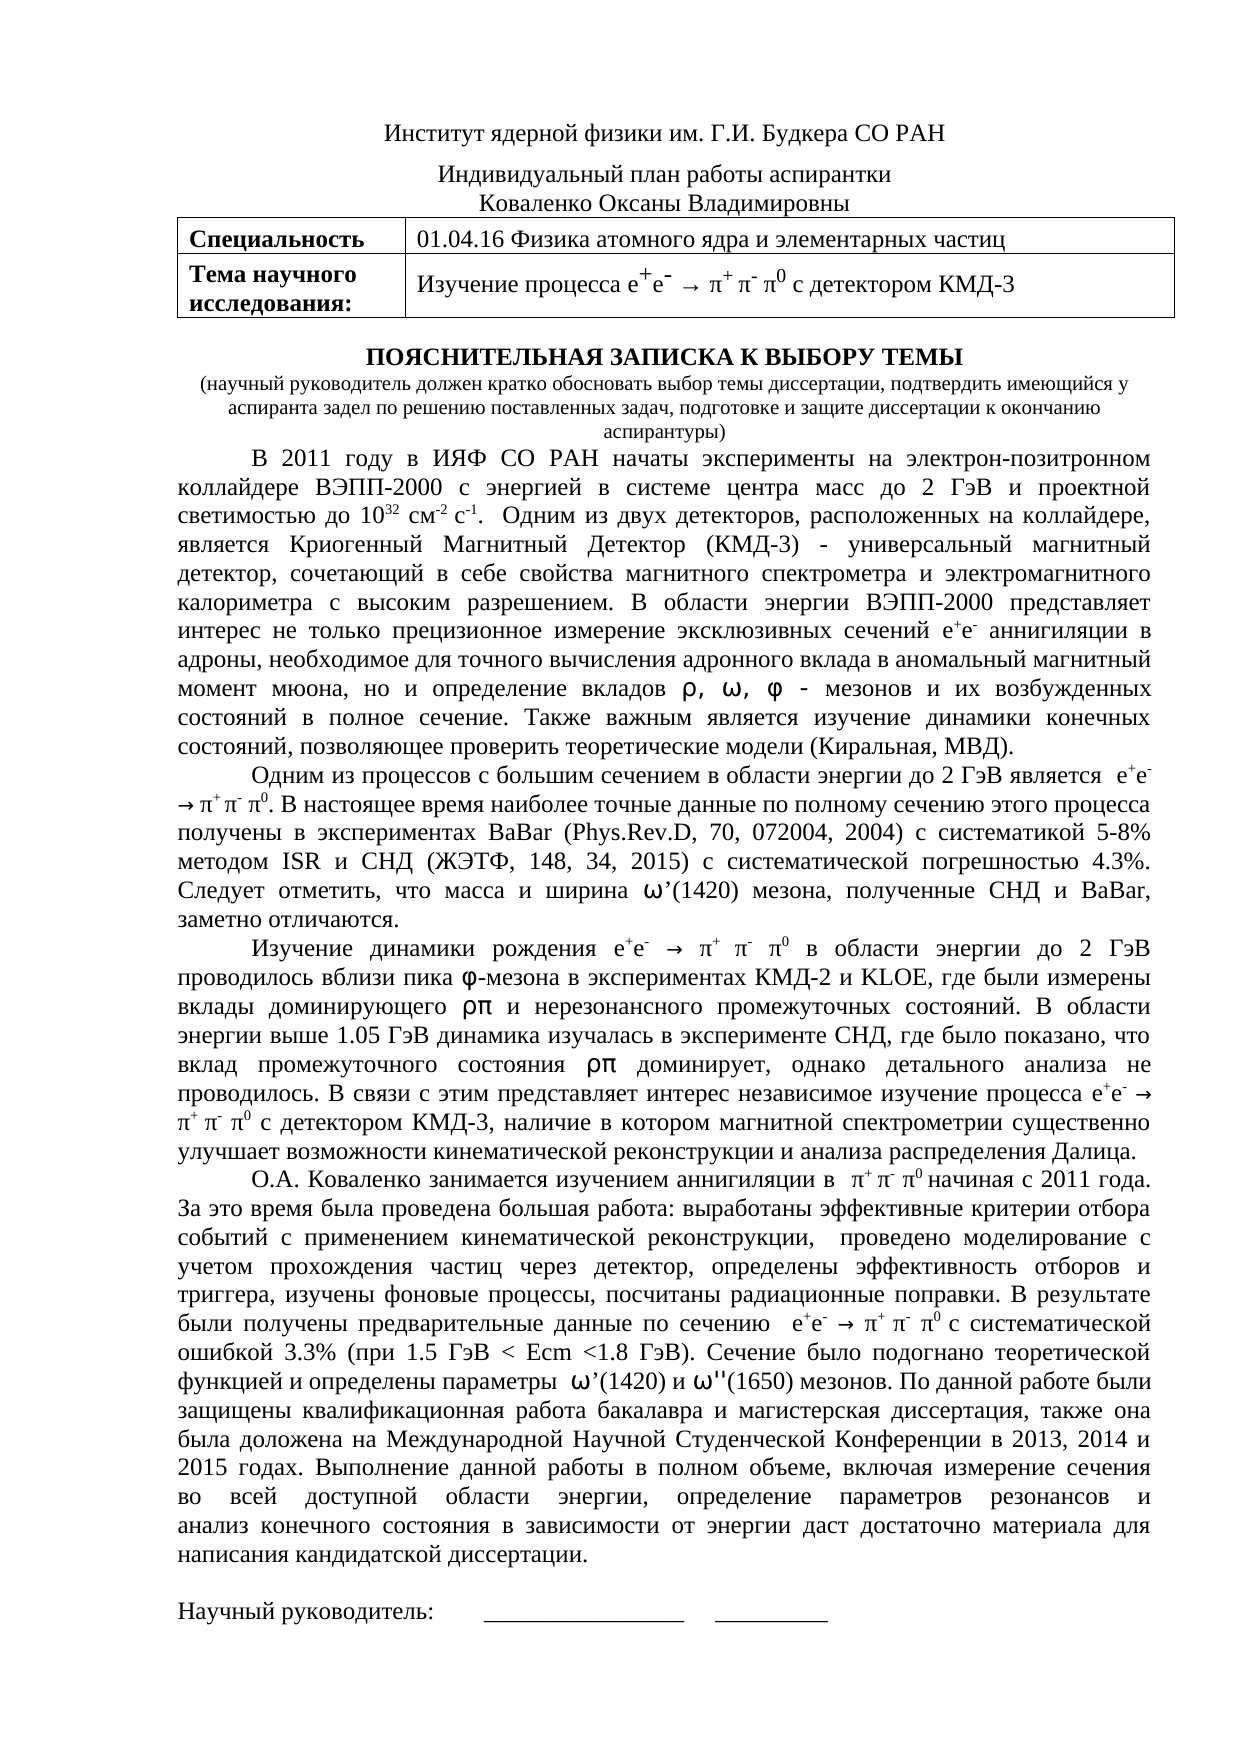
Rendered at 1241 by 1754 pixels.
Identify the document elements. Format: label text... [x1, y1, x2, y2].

text Институт ядерной физики им. Г.И. Будкера СО РАН [177, 118, 1152, 147]
text В 2011 году в ИЯФ СО РАН начаты эксперименты на электрон-позитронном коллайдере ВЭПП-2000 с энергией в системе центра масс до 2 ГэВ и проектной светимостью до 1032 см-2 с-1. Одним из двух детекторов, расположенных на коллайдере, является Криогенный Магнитный Детектор (КМД-3) - универсальный магнитный детектор, сочетающий в себе свойства магнитного спектрометра и электромагнитного калориметра с высоким разрешением. В области энергии ВЭПП-2000 представляет интерес не только прецизионное измерение эксклюзивных сечений е+е- аннигиляции в адроны, необходимое для точного вычисления адронного вклада в аномальный магнитный момент мюона, но и определение вкладов ρ, ω, φ - мезонов и их возбужденных состояний в полное сечение. Также важным является изучение динамики конечных состояний, позволяющее проверить теоретические модели (Киральная, МВД). [177, 443, 1152, 760]
text Изучение динамики рождения е+е- → π+ π- π0 в области энергии до 2 ГэВ проводилось вблизи пика φ-мезона в экспериментах КМД-2 и KLOE, где были измерены вклады доминирующего ρπ и нерезонансного промежуточных состояний. В области энергии выше 1.05 ГэВ динамика изучалась в эксперименте СНД, где было показано, что вклад промежуточного состояния ρπ доминирует, однако детального анализа не проводилось. В связи с этим представляет интерес независимое изучение процесса е+е- → π+ π- π0 с детектором КМД-3, наличие в котором магнитной спектрометрии существенно улучшает возможности кинематической реконструкции и анализа распределения Далица. [177, 933, 1152, 1164]
text Научный руководитель: ________________ _________ [177, 1596, 1152, 1625]
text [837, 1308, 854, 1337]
text О.А. Коваленко занимается изучением аннигиляции в π+ π- π0 начиная с 2011 года. За это время была проведена большая работа: выработаны эффективные критерии отбора событий с применением кинематической реконструкции, проведено моделирование с учетом прохождения частиц через детектор, определены эффективность отборов и триггера, изучены фоновые процессы, посчитаны радиационные поправки. В результате были получены предварительные данные по сечению е+е- → π+ π- π0 с систематической ошибкой 3.3% (при 1.5 ГэВ < Ecm <1.8 ГэВ). Сечение было подогнано теоретической функцией и определены параметры ω’(1420) и ω''(1650) мезонов. По данной работе были защищены квалификационная работа бакалавра и магистерская диссертация, также она была доложена на Международной Научной Студенческой Конференции в 2013, 2014 и 2015 годах. Выполнение данной работы в полном объеме, включая измерение сечения во всей доступной области энергии, определение параметров резонансов и анализ конечного состояния в зависимости от энергии даст достаточно материала для написания кандидатской диссертации. [177, 1452, 1152, 1567]
table_header Специальность [178, 218, 405, 253]
text ПОЯСНИТЕЛЬНАЯ ЗАПИСКА К ВЫБОРУ ТЕМЫ [177, 342, 1152, 371]
table_cell Изучение процесса е+е- → π+ π- π0 с детектором КМД-3 [406, 254, 1174, 317]
table_cell Тема научного исследования: [178, 254, 405, 317]
text (научный руководитель должен кратко обосновать выбор темы диссертации, подтвердить имеющийся у аспиранта задел по решению поставленных задач, подготовке и защите диссертации к окончанию аспирантуры) [177, 371, 1152, 443]
text Индивидуальный план работы аспирантки [177, 159, 1152, 188]
table_header 01.04.16 Физика атомного ядра и элементарных частиц [406, 218, 1174, 253]
text Коваленко Оксаны Владимировны [177, 188, 1152, 217]
text Одним из процессов с большим сечением в области энергии до 2 ГэВ является е+е- → π+ π- π0. В настоящее время наиболее точные данные по полному сечению этого процесса получены в экспериментах BaBar (Phys.Rev.D, 70, 072004, 2004) с систематикой 5-8% методом ISR и СНД (ЖЭТФ, 148, 34, 2015) с систематической погрешностью 4.3%. Следует отметить, что масса и ширина ω’(1420) мезона, полученные СНД и BaBar, заметно отличаются. [177, 760, 1152, 933]
